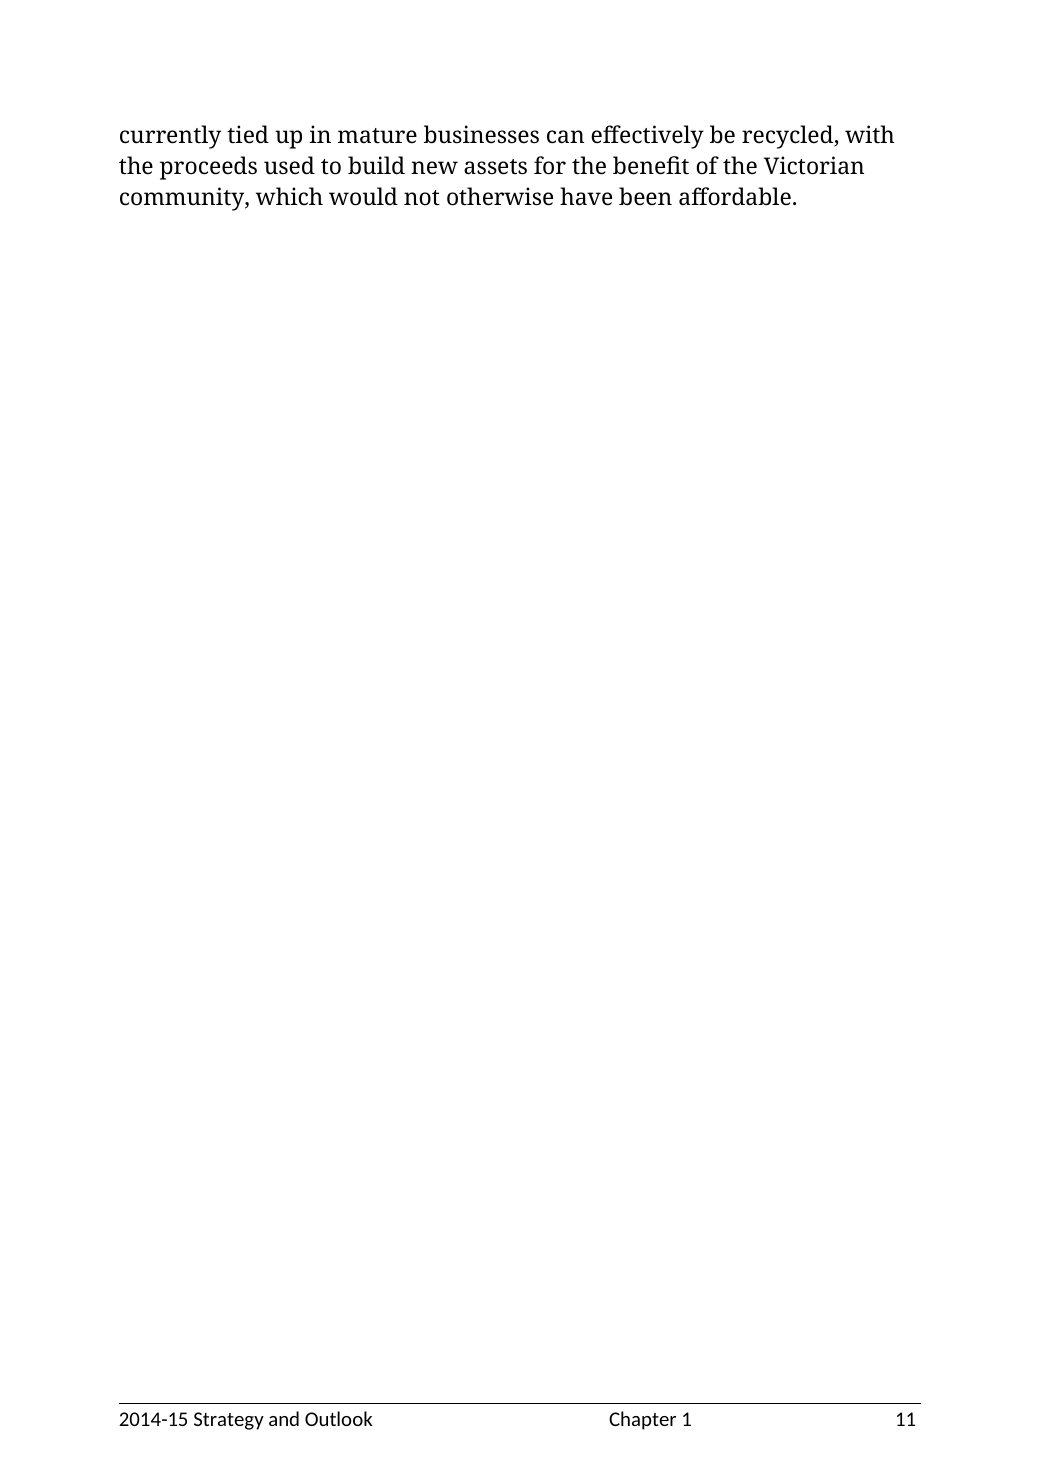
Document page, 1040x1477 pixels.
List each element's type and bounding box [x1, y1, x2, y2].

text [119, 119, 921, 212]
